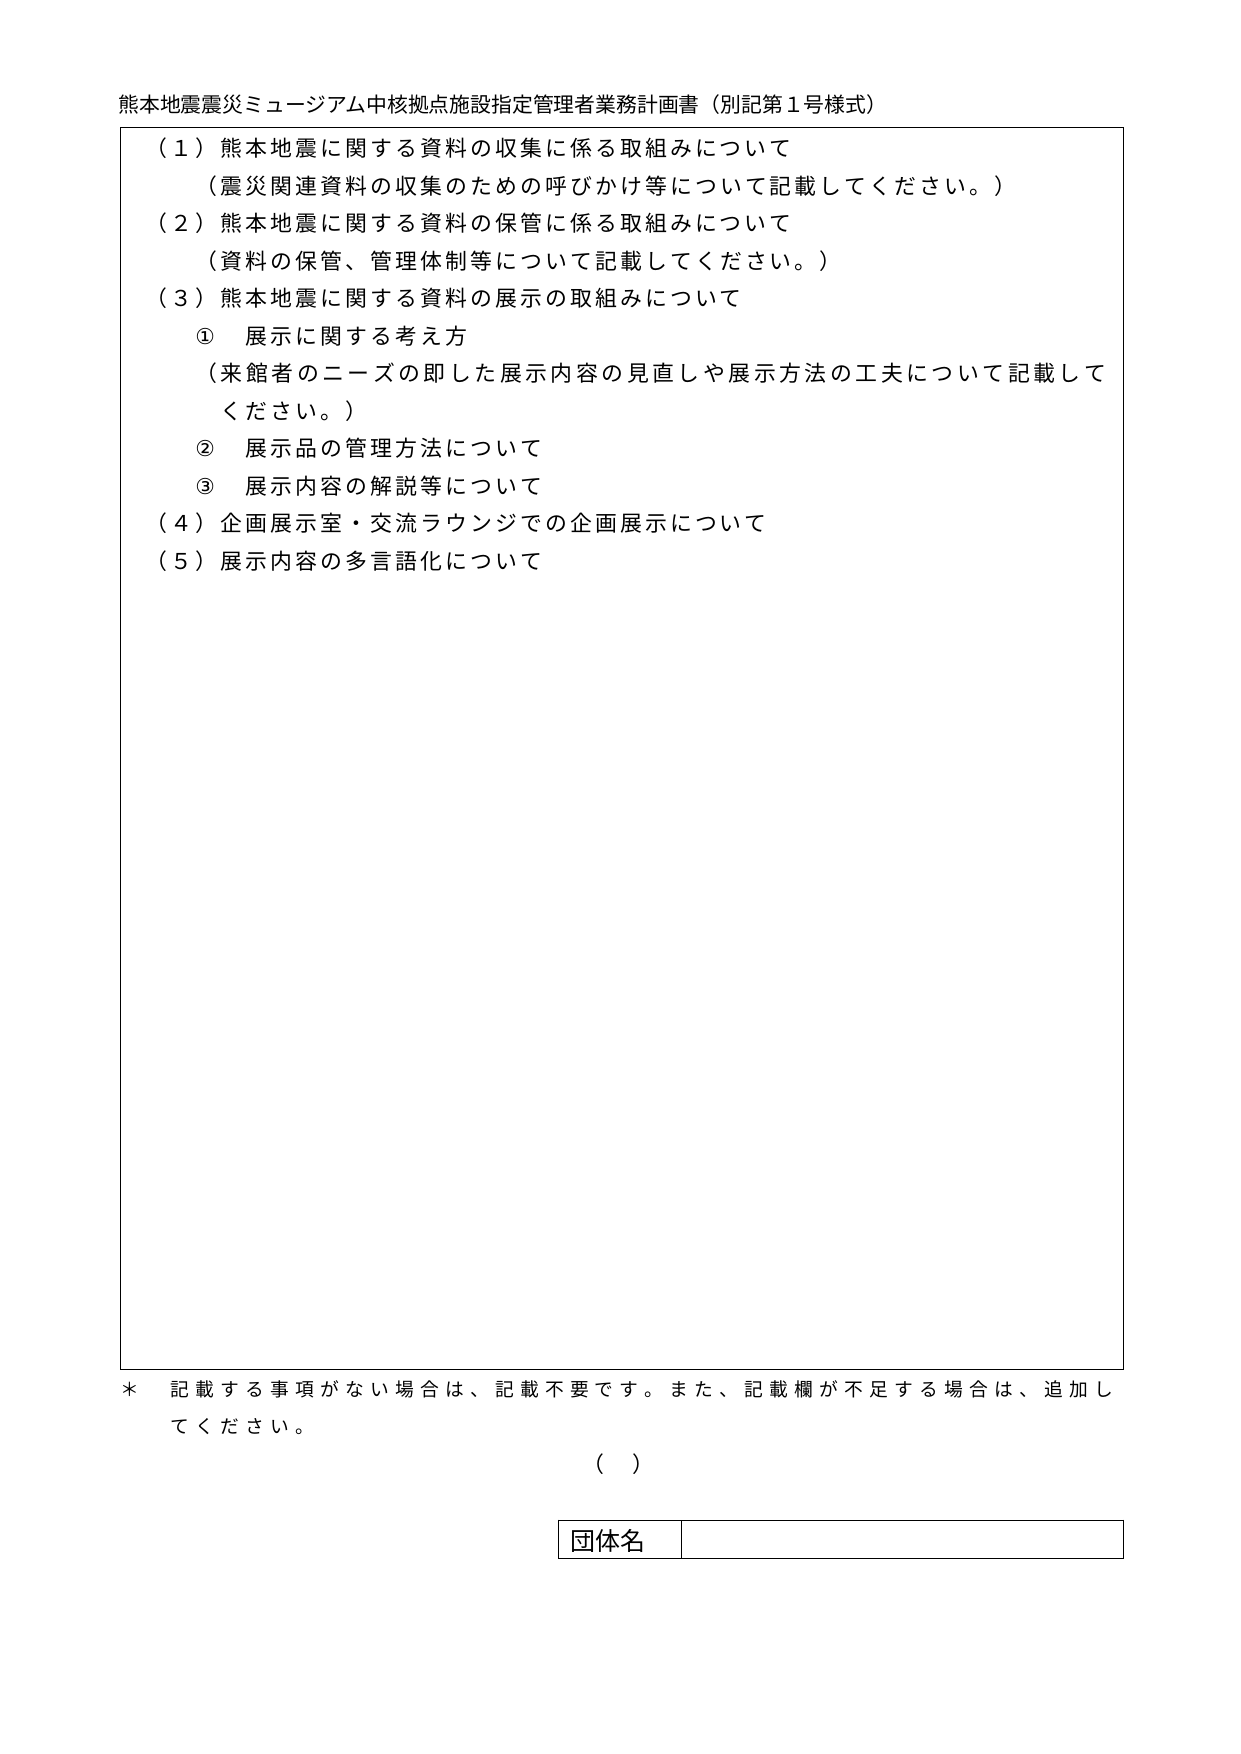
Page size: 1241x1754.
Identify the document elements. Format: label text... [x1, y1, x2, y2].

table_header 団体名 [559, 1521, 681, 1558]
table_cell （１）熊本地震に関する資料の収集に係る取組みについて （震災関連資料の収集のための呼びかけ等について記載してください。） （２）熊本地震に関する資料の保管に係る取組みについて （資料の保管、管理体制等について記載してください。） （３）熊本地震に関する資料の展示の取組みについて ① 展示に関する考え方 （来館者のニーズの即した展示内容の見直しや展示方法の工夫について記載してください。） ② 展示品の管理方法について ③ 展示内容の解説等について （４）企画展示室・交流ラウンジでの企画展示について （５）展示内容の多言語化について [121, 128, 1123, 1368]
table_header [682, 1521, 1123, 1558]
list 記載する事項がない場合は、記載不要です。また、記載欄が不足する場合は、追加してください。 [120, 1370, 1120, 1444]
text （ ） [120, 1444, 1120, 1482]
